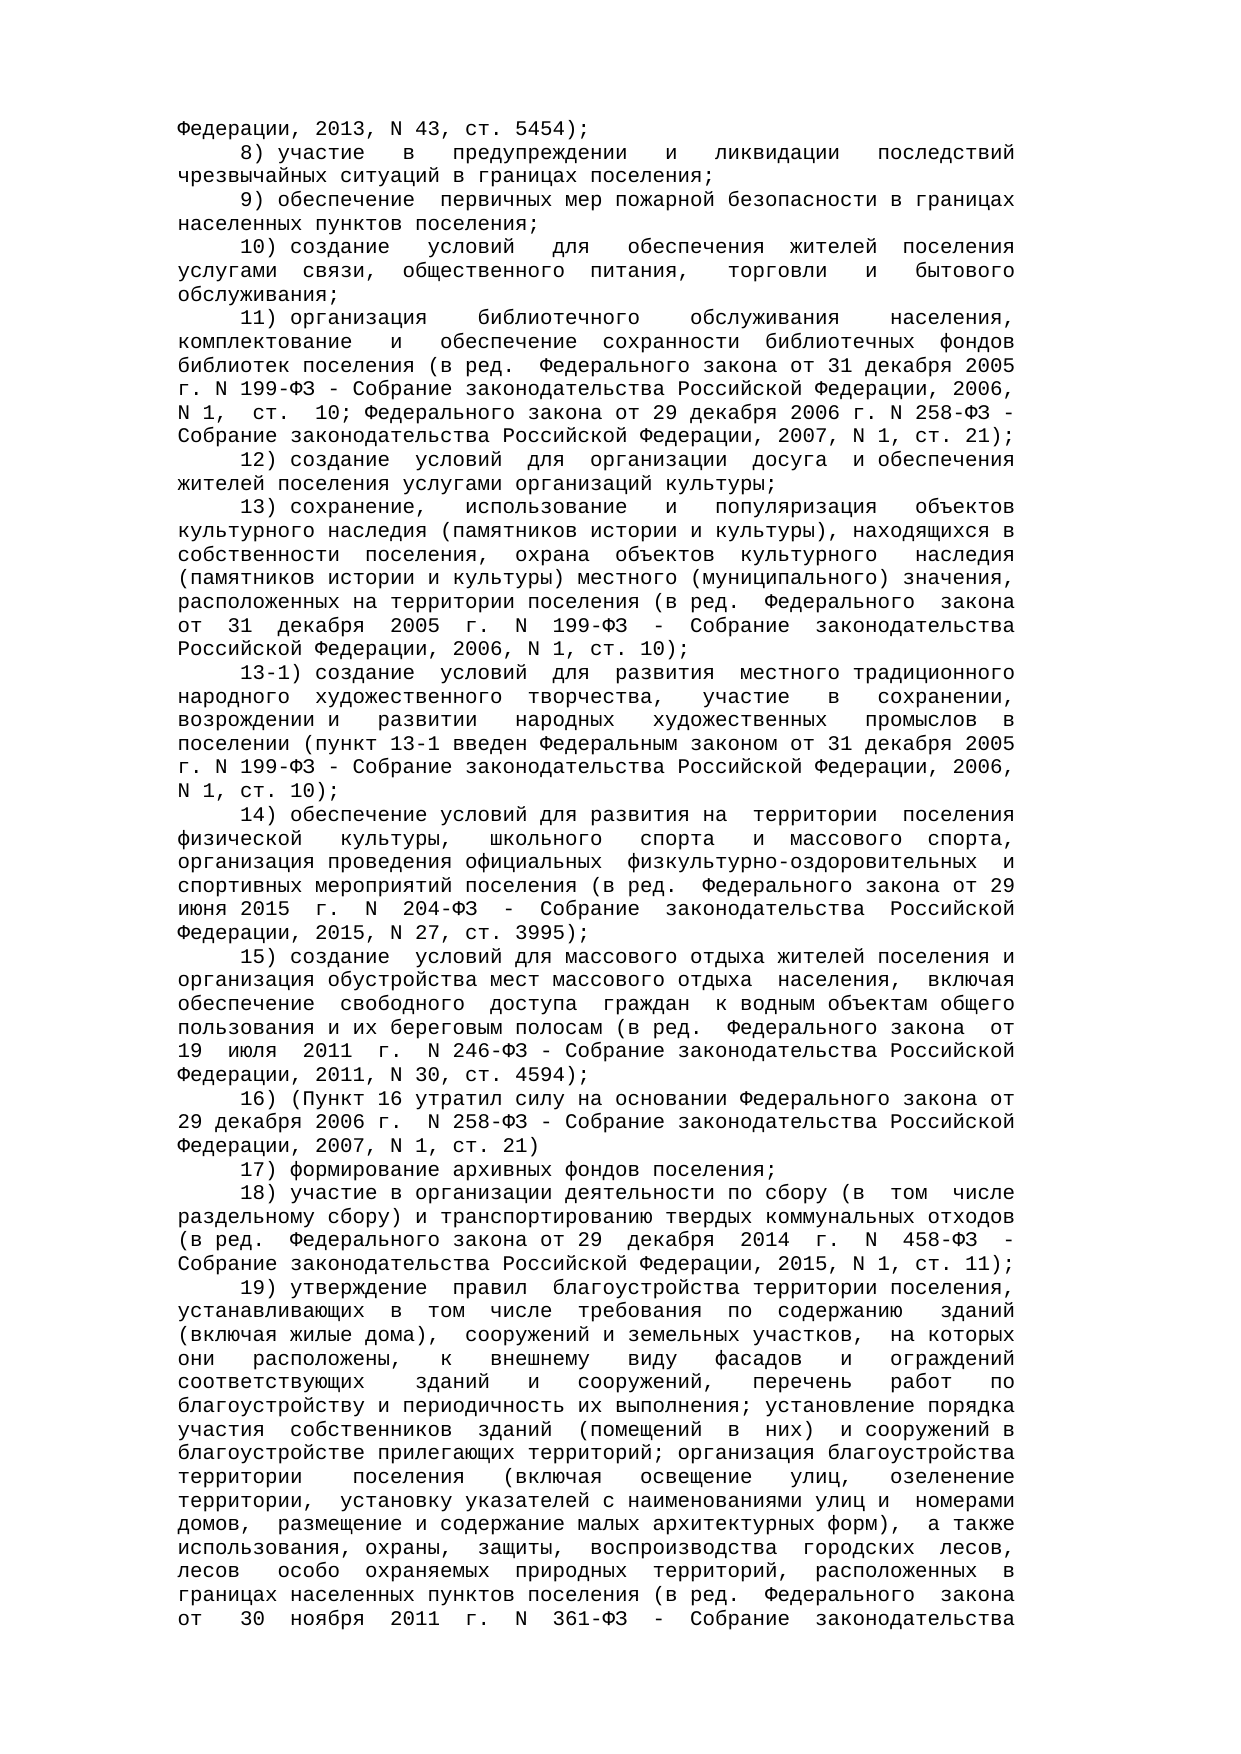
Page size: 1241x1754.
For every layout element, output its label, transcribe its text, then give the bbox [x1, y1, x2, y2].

text использования, охраны, защиты, воспроизводства городских лесов, [177, 1537, 1152, 1561]
text устанавливающих в том числе требования по содержанию зданий [177, 1300, 1152, 1324]
text физической культуры, школьного спорта и массового спорта, [177, 827, 1152, 851]
text пользования и их береговым полосам (в ред. Федерального закона от [177, 1017, 1152, 1040]
text народного художественного творчества, участие в сохранении, [177, 686, 1152, 709]
text Федерации, 2011, N 30, ст. 4594); [177, 1064, 1152, 1088]
text 13) сохранение, использование и популяризация объектов [177, 496, 1152, 520]
text 14) обеспечение условий для развития на территории поселения [177, 804, 1152, 827]
text населенных пунктов поселения; [177, 213, 1152, 236]
text Российской Федерации, 2006, N 1, ст. 10); [177, 638, 1152, 662]
text поселении (пункт 13-1 введен Федеральным законом от 31 декабря 2005 [177, 733, 1152, 757]
text комплектование и обеспечение сохранности библиотечных фондов [177, 331, 1152, 354]
text 12) создание условий для организации досуга и обеспечения [177, 449, 1152, 473]
text (памятников истории и культуры) местного (муниципального) значения, [177, 567, 1152, 591]
text организация обустройства мест массового отдыха населения, включая [177, 969, 1152, 993]
text территории поселения (включая освещение улиц, озеленение [177, 1466, 1152, 1489]
text лесов особо охраняемых природных территорий, расположенных в [177, 1561, 1152, 1584]
text расположенных на территории поселения (в ред. Федерального закона [177, 591, 1152, 615]
text 18) участие в организации деятельности по сбору (в том числе [177, 1182, 1152, 1206]
text чрезвычайных ситуаций в границах поселения; [177, 165, 1152, 189]
text 13-1) создание условий для развития местного традиционного [177, 662, 1152, 686]
text (включая жилые дома), сооружений и земельных участков, на которых [177, 1324, 1152, 1348]
text 17) формирование архивных фондов поселения; [177, 1158, 1152, 1182]
text границах населенных пунктов поселения (в ред. Федерального закона [177, 1584, 1152, 1608]
text 29 декабря 2006 г. N 258-ФЗ - Собрание законодательства Российской [177, 1111, 1152, 1135]
text 11) организация библиотечного обслуживания населения, [177, 307, 1152, 331]
text Собрание законодательства Российской Федерации, 2007, N 1, ст. 21); [177, 426, 1152, 449]
text территории, установку указателей с наименованиями улиц и номерами [177, 1489, 1152, 1513]
text библиотек поселения (в ред. Федерального закона от 31 декабря 2005 [177, 354, 1152, 378]
text (в ред. Федерального закона от 29 декабря 2014 г. N 458-ФЗ - [177, 1229, 1152, 1253]
text Федерации, 2007, N 1, ст. 21) [177, 1135, 1152, 1158]
text июня 2015 г. N 204-ФЗ - Собрание законодательства Российской [177, 898, 1152, 922]
text г. N 199-ФЗ - Собрание законодательства Российской Федерации, 2006, [177, 757, 1152, 780]
text 10) создание условий для обеспечения жителей поселения [177, 236, 1152, 260]
text Федерации, 2015, N 27, ст. 3995); [177, 922, 1152, 946]
text услугами связи, общественного питания, торговли и бытового [177, 260, 1152, 284]
text г. N 199-ФЗ - Собрание законодательства Российской Федерации, 2006, [177, 378, 1152, 402]
text обслуживания; [177, 284, 1152, 307]
text N 1, ст. 10; Федерального закона от 29 декабря 2006 г. N 258-ФЗ - [177, 402, 1152, 426]
text 19) утверждение правил благоустройства территории поселения, [177, 1277, 1152, 1300]
text 9) обеспечение первичных мер пожарной безопасности в границах [177, 189, 1152, 213]
text Собрание законодательства Российской Федерации, 2015, N 1, ст. 11); [177, 1253, 1152, 1277]
text участия собственников зданий (помещений в них) и сооружений в [177, 1419, 1152, 1442]
text раздельному сбору) и транспортированию твердых коммунальных отходов [177, 1206, 1152, 1229]
text они расположены, к внешнему виду фасадов и ограждений [177, 1348, 1152, 1371]
text Федерации, 2013, N 43, ст. 5454); [177, 118, 1152, 142]
text 15) создание условий для массового отдыха жителей поселения и [177, 946, 1152, 969]
text от 31 декабря 2005 г. N 199-ФЗ - Собрание законодательства [177, 615, 1152, 638]
text соответствующих зданий и сооружений, перечень работ по [177, 1371, 1152, 1395]
text обеспечение свободного доступа граждан к водным объектам общего [177, 993, 1152, 1017]
text благоустройстве прилегающих территорий; организация благоустройства [177, 1442, 1152, 1466]
text N 1, ст. 10); [177, 780, 1152, 804]
text возрождении и развитии народных художественных промыслов в [177, 709, 1152, 733]
text спортивных мероприятий поселения (в ред. Федерального закона от 29 [177, 875, 1152, 898]
text организация проведения официальных физкультурно-оздоровительных и [177, 851, 1152, 875]
text жителей поселения услугами организаций культуры; [177, 473, 1152, 496]
text домов, размещение и содержание малых архитектурных форм), а также [177, 1513, 1152, 1537]
text благоустройству и периодичность их выполнения; установление порядка [177, 1395, 1152, 1419]
text 19 июля 2011 г. N 246-ФЗ - Собрание законодательства Российской [177, 1040, 1152, 1064]
text 8) участие в предупреждении и ликвидации последствий [177, 142, 1152, 165]
text 16) (Пункт 16 утратил силу на основании Федерального закона от [177, 1088, 1152, 1111]
text собственности поселения, охрана объектов культурного наследия [177, 544, 1152, 567]
text от 30 ноября 2011 г. N 361-ФЗ - Собрание законодательства [177, 1608, 1152, 1631]
text культурного наследия (памятников истории и культуры), находящихся в [177, 520, 1152, 544]
